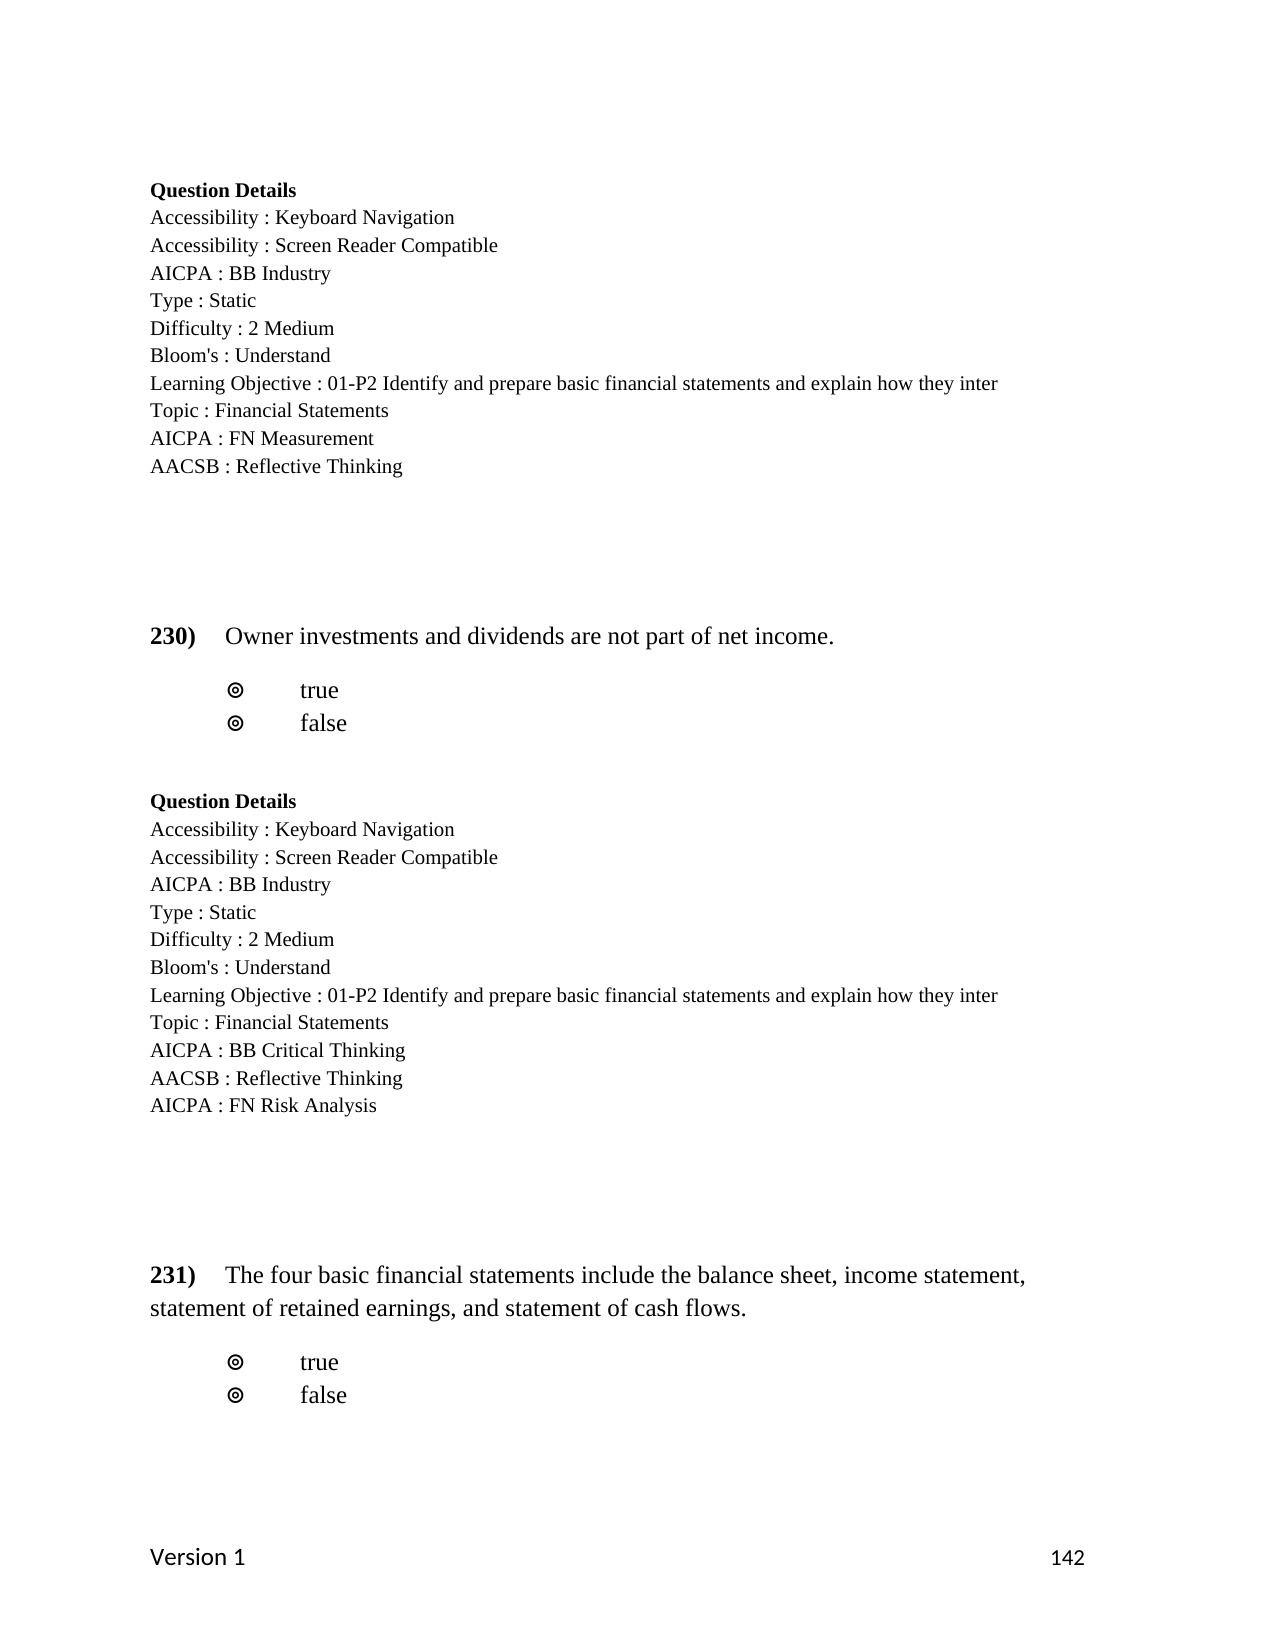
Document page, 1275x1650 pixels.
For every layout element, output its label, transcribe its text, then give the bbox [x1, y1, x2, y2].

text Question Details Accessibility : Keyboard Navigation Accessibility : Screen Reader Compatible AICPA : BB Industry Type : Static Difficulty : 2 Medium Bloom's : Understand Learning Objective : 01-P2 Identify and prepare basic financial statements and explain how they inter Topic : Financial Statements AICPA : FN Measurement AACSB : Reflective Thinking [150, 150, 1125, 478]
text ⊚ true ⊚ false [150, 1347, 1125, 1409]
text 230) Owner investments and dividends are not part of net income. [150, 621, 1125, 650]
text ⊚ true ⊚ false [150, 675, 1125, 737]
text 231) The four basic financial statements include the balance sheet, income statement, statement of retained earnings, and statement of cash flows. [150, 1260, 1125, 1322]
text Question Details Accessibility : Keyboard Navigation Accessibility : Screen Reader Compatible AICPA : BB Industry Type : Static Difficulty : 2 Medium Bloom's : Understand Learning Objective : 01-P2 Identify and prepare basic financial statements and explain how they inter Topic : Financial Statements AICPA : BB Critical Thinking AACSB : Reflective Thinking AICPA : FN Risk Analysis [150, 762, 1125, 1117]
